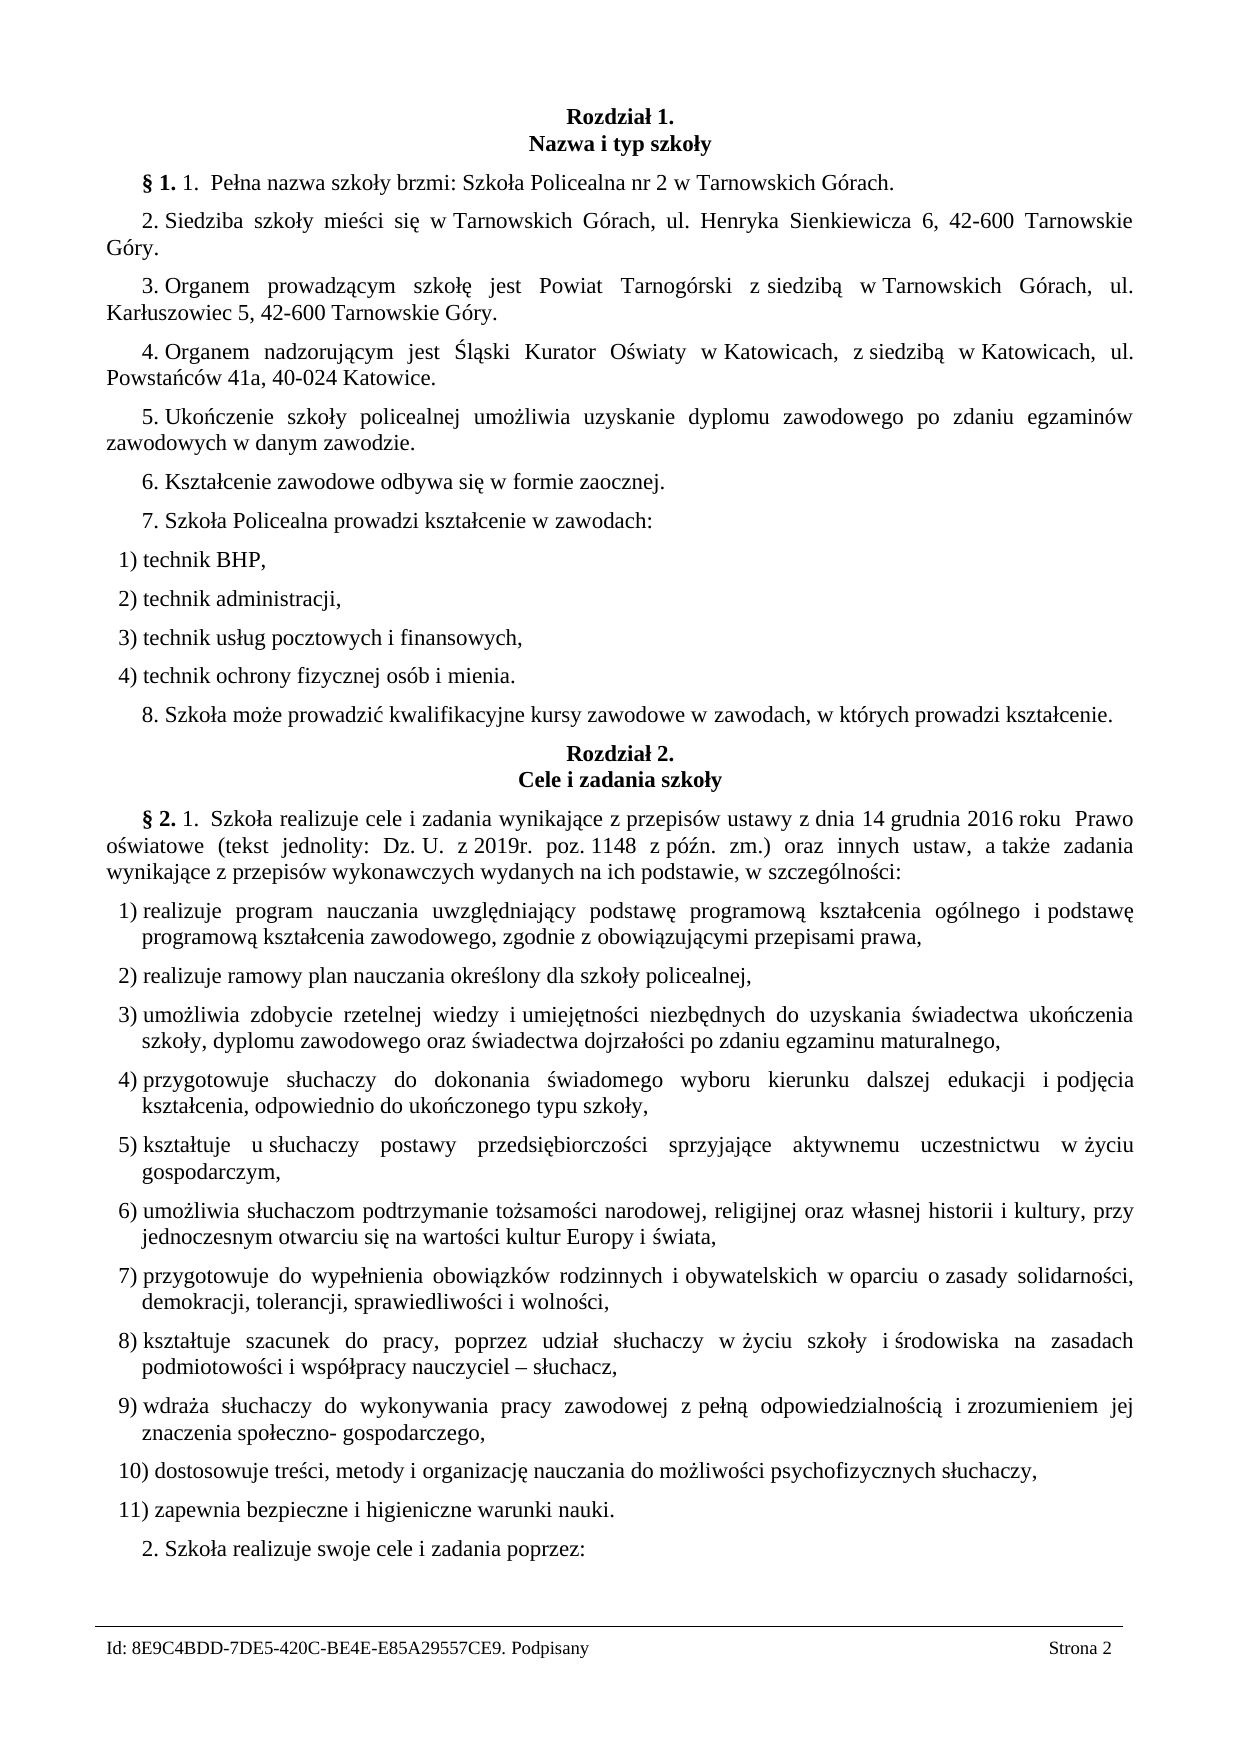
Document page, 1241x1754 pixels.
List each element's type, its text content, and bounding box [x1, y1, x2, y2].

text 1) realizuje program nauczania uwzględniający podstawę programową kształcenia ogólnego i podstawę programową kształcenia zawodowego, zgodnie z obowiązującymi przepisami prawa, [118, 897, 1134, 950]
text 4) przygotowuje słuchaczy do dokonania świadomego wyboru kierunku dalszej edukacji i podjęcia kształcenia, odpowiednio do ukończonego typu szkoły, [118, 1066, 1134, 1119]
text § 2. 1. Szkoła realizuje cele i zadania wynikające z przepisów ustawy z dnia 14 grudnia 2016 roku Prawo oświatowe (tekst jednolity: Dz. U. z 2019r. poz. 1148 z późn. zm.) oraz innych ustaw, a także zadania wynikające z przepisów wykonawczych wydanych na ich podstawie, w szczególności: [106, 805, 1134, 884]
text 5) kształtuje u słuchaczy postawy przedsiębiorczości sprzyjające aktywnemu uczestnictwu w życiu gospodarczym, [118, 1131, 1134, 1184]
text 6) umożliwia słuchaczom podtrzymanie tożsamości narodowej, religijnej oraz własnej historii i kultury, przy jednoczesnym otwarciu się na wartości kultur Europy i świata, [118, 1197, 1134, 1249]
text 5. Ukończenie szkoły policealnej umożliwia uzyskanie dyplomu zawodowego po zdaniu egzaminów zawodowych w danym zawodzie. [106, 403, 1134, 456]
text Rozdział 2. Cele i zadania szkoły [106, 740, 1134, 793]
text 4) technik ochrony fizycznej osób i mienia. [118, 662, 1134, 689]
text Rozdział 1. Nazwa i typ szkoły [106, 103, 1134, 156]
text 8) kształtuje szacunek do pracy, poprzez udział słuchaczy w życiu szkoły i środowiska na zasadach podmiotowości i współpracy nauczyciel – słuchacz, [118, 1327, 1134, 1380]
text 8. Szkoła może prowadzić kwalifikacyjne kursy zawodowe w zawodach, w których prowadzi kształcenie. [106, 701, 1134, 728]
text 11) zapewnia bezpieczne i higieniczne warunki nauki. [118, 1496, 1134, 1523]
text 9) wdraża słuchaczy do wykonywania pracy zawodowej z pełną odpowiedzialnością i zrozumieniem jej znaczenia społeczno- gospodarczego, [118, 1392, 1134, 1445]
text 7) przygotowuje do wypełnienia obowiązków rodzinnych i obywatelskich w oparciu o zasady solidarności, demokracji, tolerancji, sprawiedliwości i wolności, [118, 1262, 1134, 1314]
text 6. Kształcenie zawodowe odbywa się w formie zaocznej. [106, 468, 1134, 494]
text 2. Siedziba szkoły mieści się w Tarnowskich Górach, ul. Henryka Sienkiewicza 6, 42-600 Tarnowskie Góry. [106, 207, 1134, 260]
text 3) umożliwia zdobycie rzetelnej wiedzy i umiejętności niezbędnych do uzyskania świadectwa ukończenia szkoły, dyplomu zawodowego oraz świadectwa dojrzałości po zdaniu egzaminu maturalnego, [118, 1001, 1134, 1054]
text 2. Szkoła realizuje swoje cele i zadania poprzez: [106, 1535, 1134, 1562]
text 4. Organem nadzorującym jest Śląski Kurator Oświaty w Katowicach, z siedzibą w Katowicach, ul. Powstańców 41a, 40-024 Katowice. [106, 338, 1134, 391]
text 7. Szkoła Policealna prowadzi kształcenie w zawodach: [106, 507, 1134, 533]
text 3) technik usług pocztowych i finansowych, [118, 624, 1134, 650]
text 3. Organem prowadzącym szkołę jest Powiat Tarnogórski z siedzibą w Tarnowskich Górach, ul. Karłuszowiec 5, 42-600 Tarnowskie Góry. [106, 273, 1134, 325]
text 10) dostosowuje treści, metody i organizację nauczania do możliwości psychofizycznych słuchaczy, [118, 1457, 1134, 1484]
text 1) technik BHP, [118, 546, 1134, 572]
text § 1. 1. Pełna nazwa szkoły brzmi: Szkoła Policealna nr 2 w Tarnowskich Górach. [106, 168, 1134, 195]
text 2) realizuje ramowy plan nauczania określony dla szkoły policealnej, [118, 962, 1134, 988]
text 2) technik administracji, [118, 585, 1134, 611]
